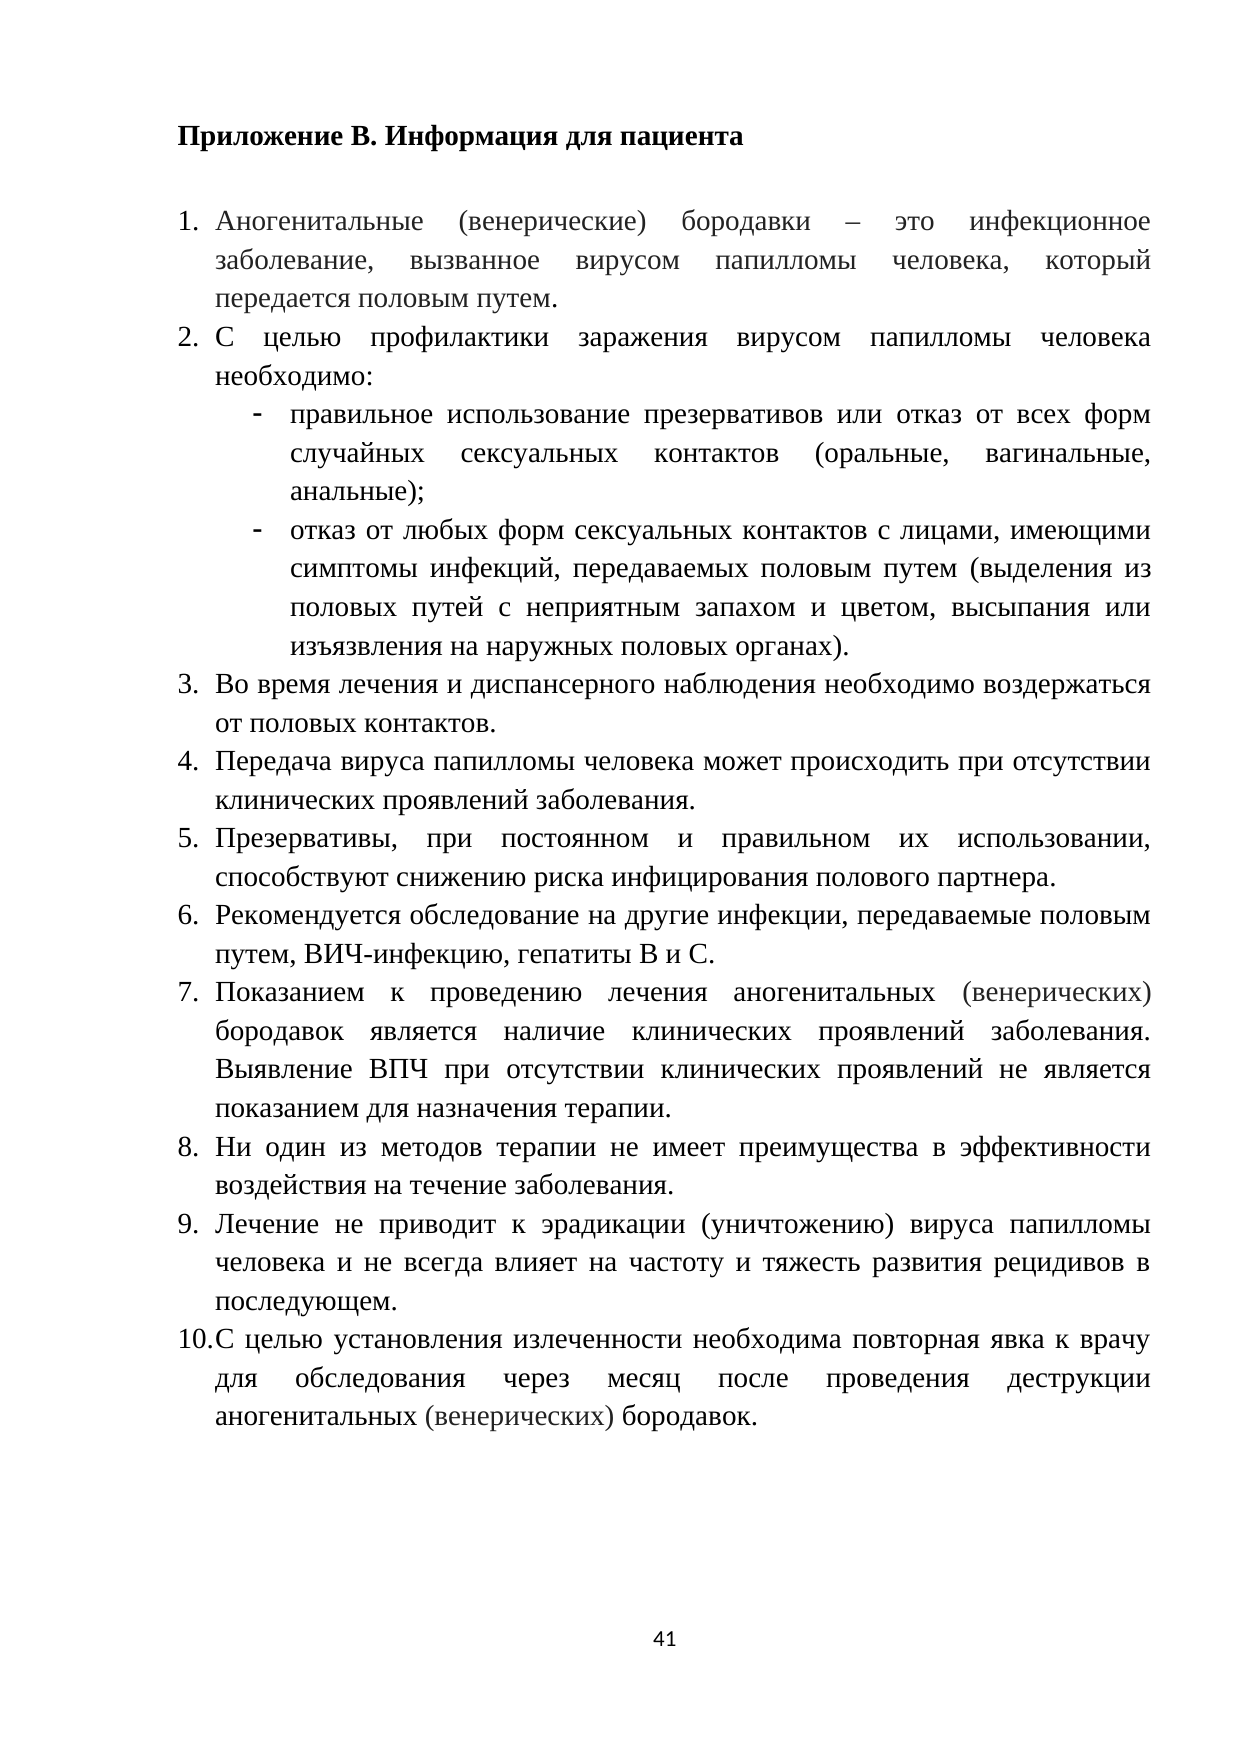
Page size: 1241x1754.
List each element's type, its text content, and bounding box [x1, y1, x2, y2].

list правильное использование презервативов или отказ от всех форм случайных сексуальных контактов (оральные, вагинальные, анальные); [252, 396, 1152, 507]
list Ни один из методов терапии не имеет преимущества в эффективности воздействия на течение заболевания. [177, 1129, 1152, 1201]
list Во время лечения и диспансерного наблюдения необходимо воздержаться от половых контактов. [177, 666, 1152, 738]
list Показанием к проведению лечения аногенитальных (венерических) бородавок является наличие клинических проявлений заболевания. Выявление ВПЧ при отсутствии клинических проявлений не является показанием для назначения терапии. [177, 974, 1152, 1124]
list С целью установления излеченности необходима повторная явка к врачу для обследования через месяц после проведения деструкции аногенитальных (венерических) бородавок. [177, 1321, 1152, 1432]
list Передача вируса папилломы человека может происходить при отсутствии клинических проявлений заболевания. [177, 743, 1152, 815]
text Приложение В. Информация для пациента [177, 118, 1152, 152]
list Рекомендуется обследование на другие инфекции, передаваемые половым путем, ВИЧ-инфекцию, гепатиты В и С. [177, 897, 1152, 969]
list Лечение не приводит к эрадикации (уничтожению) вируса папилломы человека и не всегда влияет на частоту и тяжесть развития рецидивов в последующем. [177, 1206, 1152, 1316]
list Презервативы, при постоянном и правильном их использовании, способствуют снижению риска инфицирования полового партнера. [177, 820, 1152, 892]
list С целью профилактики заражения вирусом папилломы человека необходимо: [177, 319, 1152, 391]
list отказ от любых форм сексуальных контактов с лицами, имеющими симптомы инфекций, передаваемых половым путем (выделения из половых путей с неприятным запахом и цветом, высыпания или изъязвления на наружных половых органах). [252, 512, 1152, 661]
list Аногенитальные (венерические) бородавки – это инфекционное заболевание, вызванное вирусом папилломы человека, который передается половым путем. [177, 203, 1152, 314]
